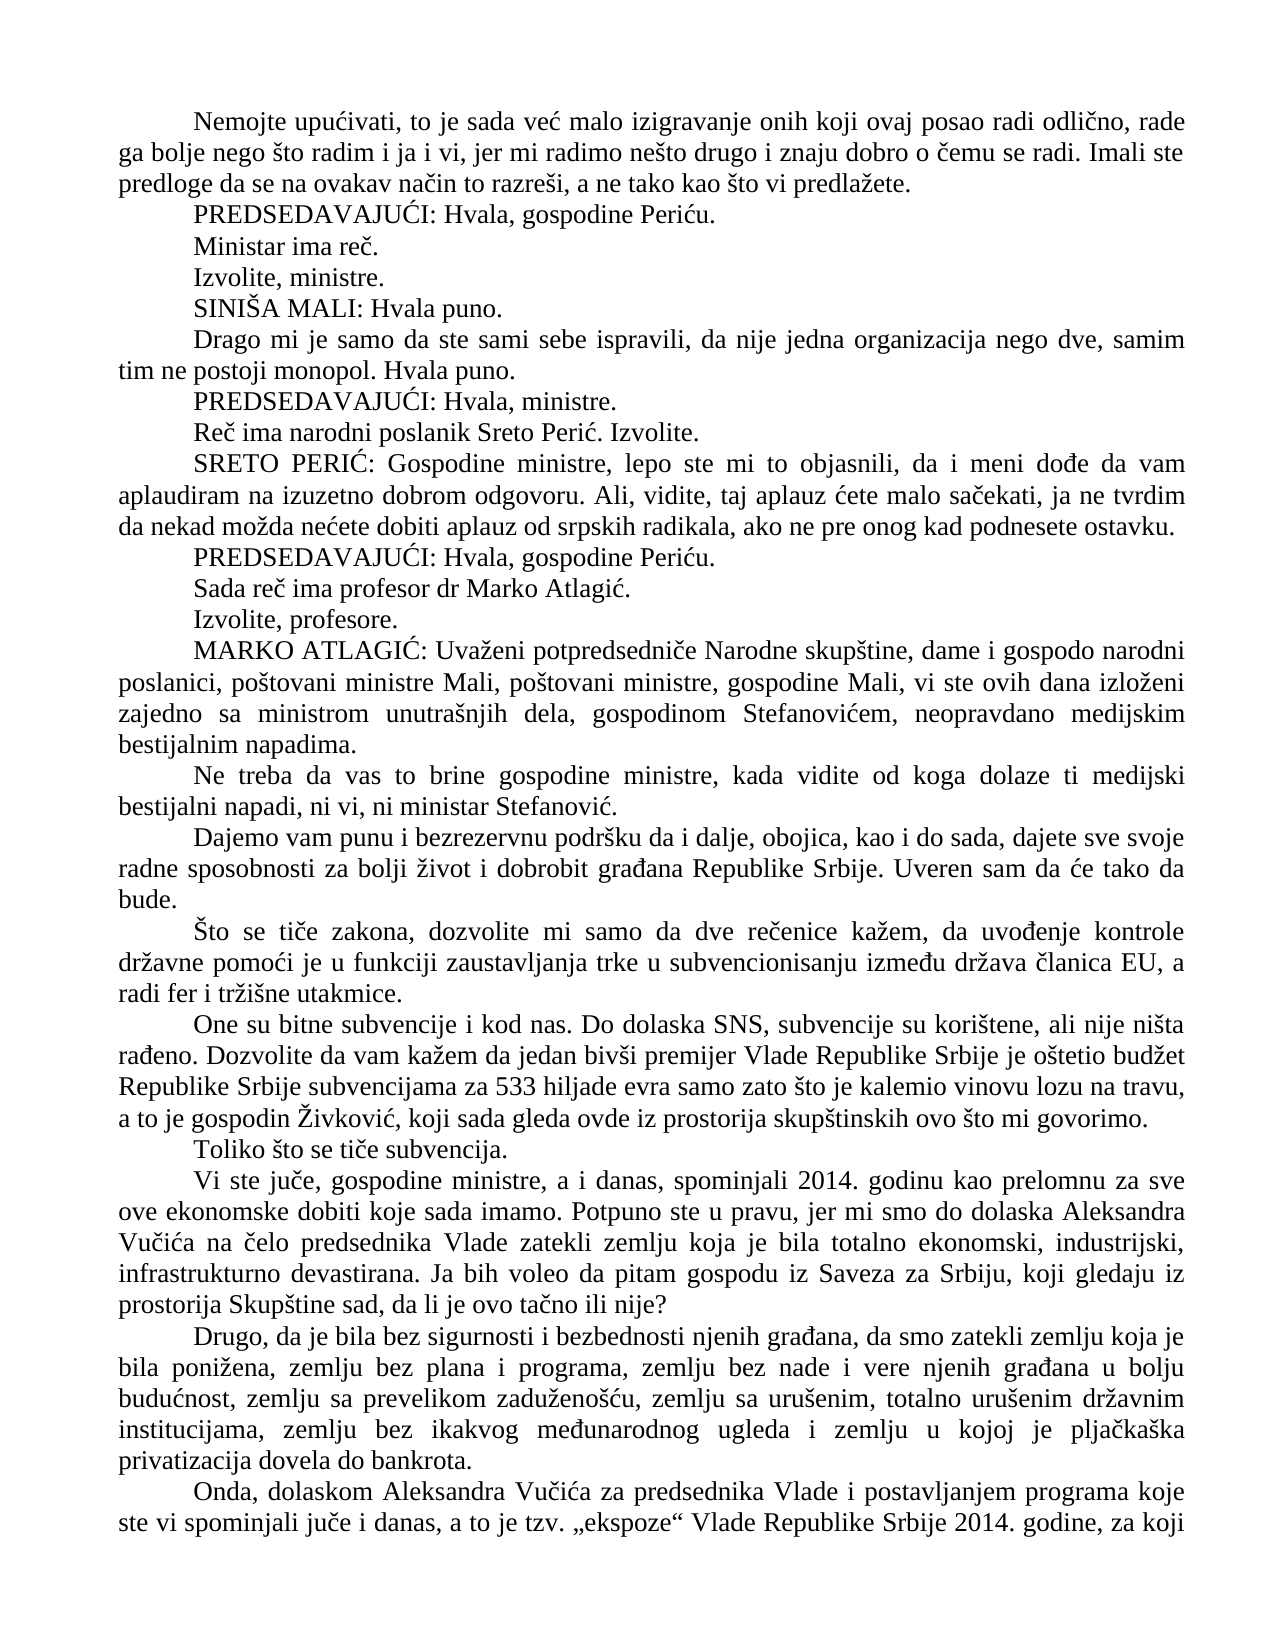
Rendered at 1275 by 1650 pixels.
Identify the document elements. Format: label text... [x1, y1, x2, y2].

text PREDSEDAVAJUĆI: Hvala, gospodine Periću. [118, 198, 1186, 229]
text Izvolite, profesore. [118, 603, 1186, 634]
text Ne treba da vas to brine gospodine ministre, kada vidite od koga dolaze ti medijski bestijalni napadi, ni vi, ni ministar Stefanović. [118, 759, 1186, 821]
text Dajemo vam punu i bezrezervnu podršku da i dalje, obojica, kao i do sada, dajete sve svoje radne sposobnosti za bolji život i dobrobit građana Republike Srbije. Uveren sam da će tako da bude. [118, 821, 1186, 915]
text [118, 1475, 1186, 1538]
text Reč ima narodni poslanik Sreto Perić. Izvolite. [118, 416, 1186, 448]
text PREDSEDAVAJUĆI: Hvala, ministre. [118, 385, 1186, 416]
text Izvolite, ministre. [118, 261, 1186, 292]
text Ministar ima reč. [118, 229, 1186, 261]
text Nemojte upućivati, to je sada već malo izigravanje onih koji ovaj posao radi odlično, rade ga bolje nego što radim i ja i vi, jer mi radimo nešto drugo i znaju dobro o čemu se radi. Imali ste predloge da se na ovakav način to razreši, a ne tako kao što vi predlažete. [118, 105, 1186, 198]
text MARKO ATLAGIĆ: Uvaženi potpredsedniče Narodne skupštine, dame i gospodo narodni poslanici, poštovani ministre Mali, poštovani ministre, gospodine Mali, vi ste ovih dana izloženi zajedno sa ministrom unutrašnjih dela, gospodinom Stefanovićem, neopravdano medijskim bestijalnim napadima. [118, 634, 1186, 759]
text Toliko što se tiče subvencija. [118, 1133, 1186, 1164]
text PREDSEDAVAJUĆI: Hvala, gospodine Periću. [118, 541, 1186, 572]
text SINIŠA MALI: Hvala puno. [118, 292, 1186, 323]
text Sada reč ima profesor dr Marko Atlagić. [118, 572, 1186, 603]
text Drugo, da je bila bez sigurnosti i bezbednosti njenih građana, da smo zatekli zemlju koja je bila ponižena, zemlju bez plana i programa, zemlju bez nade i vere njenih građana u bolju budućnost, zemlju sa prevelikom zaduženošću, zemlju sa urušenim, totalno urušenim državnim institucijama, zemlju bez ikakvog međunarodnog ugleda i zemlju u kojoj je pljačkaška privatizacija dovela do bankrota. [118, 1320, 1186, 1475]
text One su bitne subvencije i kod nas. Do dolaska SNS, subvencije su korištene, ali nije ništa rađeno. Dozvolite da vam kažem da jedan bivši premijer Vlade Republike Srbije je oštetio budžet Republike Srbije subvencijama za 533 hiljade evra samo zato što je kalemio vinovu lozu na travu, a to je gospodin Živković, koji sada gleda ovde iz prostorija skupštinskih ovo što mi govorimo. [118, 1008, 1186, 1133]
text SRETO PERIĆ: Gospodine ministre, lepo ste mi to objasnili, da i meni dođe da vam aplaudiram na izuzetno dobrom odgovoru. Ali, vidite, taj aplauz ćete malo sačekati, ja ne tvrdim da nekad možda nećete dobiti aplauz od srpskih radikala, ako ne pre onog kad podnesete ostavku. [118, 448, 1186, 541]
text Što se tiče zakona, dozvolite mi samo da dve rečenice kažem, da uvođenje kontrole državne pomoći je u funkciji zaustavljanja trke u subvencionisanju između država članica EU, a radi fer i tržišne utakmice. [118, 915, 1186, 1008]
text Vi ste juče, gospodine ministre, a i danas, spominjali 2014. godinu kao prelomnu za sve ove ekonomske dobiti koje sada imamo. Potpuno ste u pravu, jer mi smo do dolaska Aleksandra Vučića na čelo predsednika Vlade zatekli zemlju koja je bila totalno ekonomski, industrijski, infrastrukturno devastirana. Ja bih voleo da pitam gospodu iz Saveza za Srbiju, koji gledaju iz prostorija Skupštine sad, da li je ovo tačno ili nije? [118, 1164, 1186, 1320]
text Drago mi je samo da ste sami sebe ispravili, da nije jedna organizacija nego dve, samim tim ne postoji monopol. Hvala puno. [118, 323, 1186, 385]
